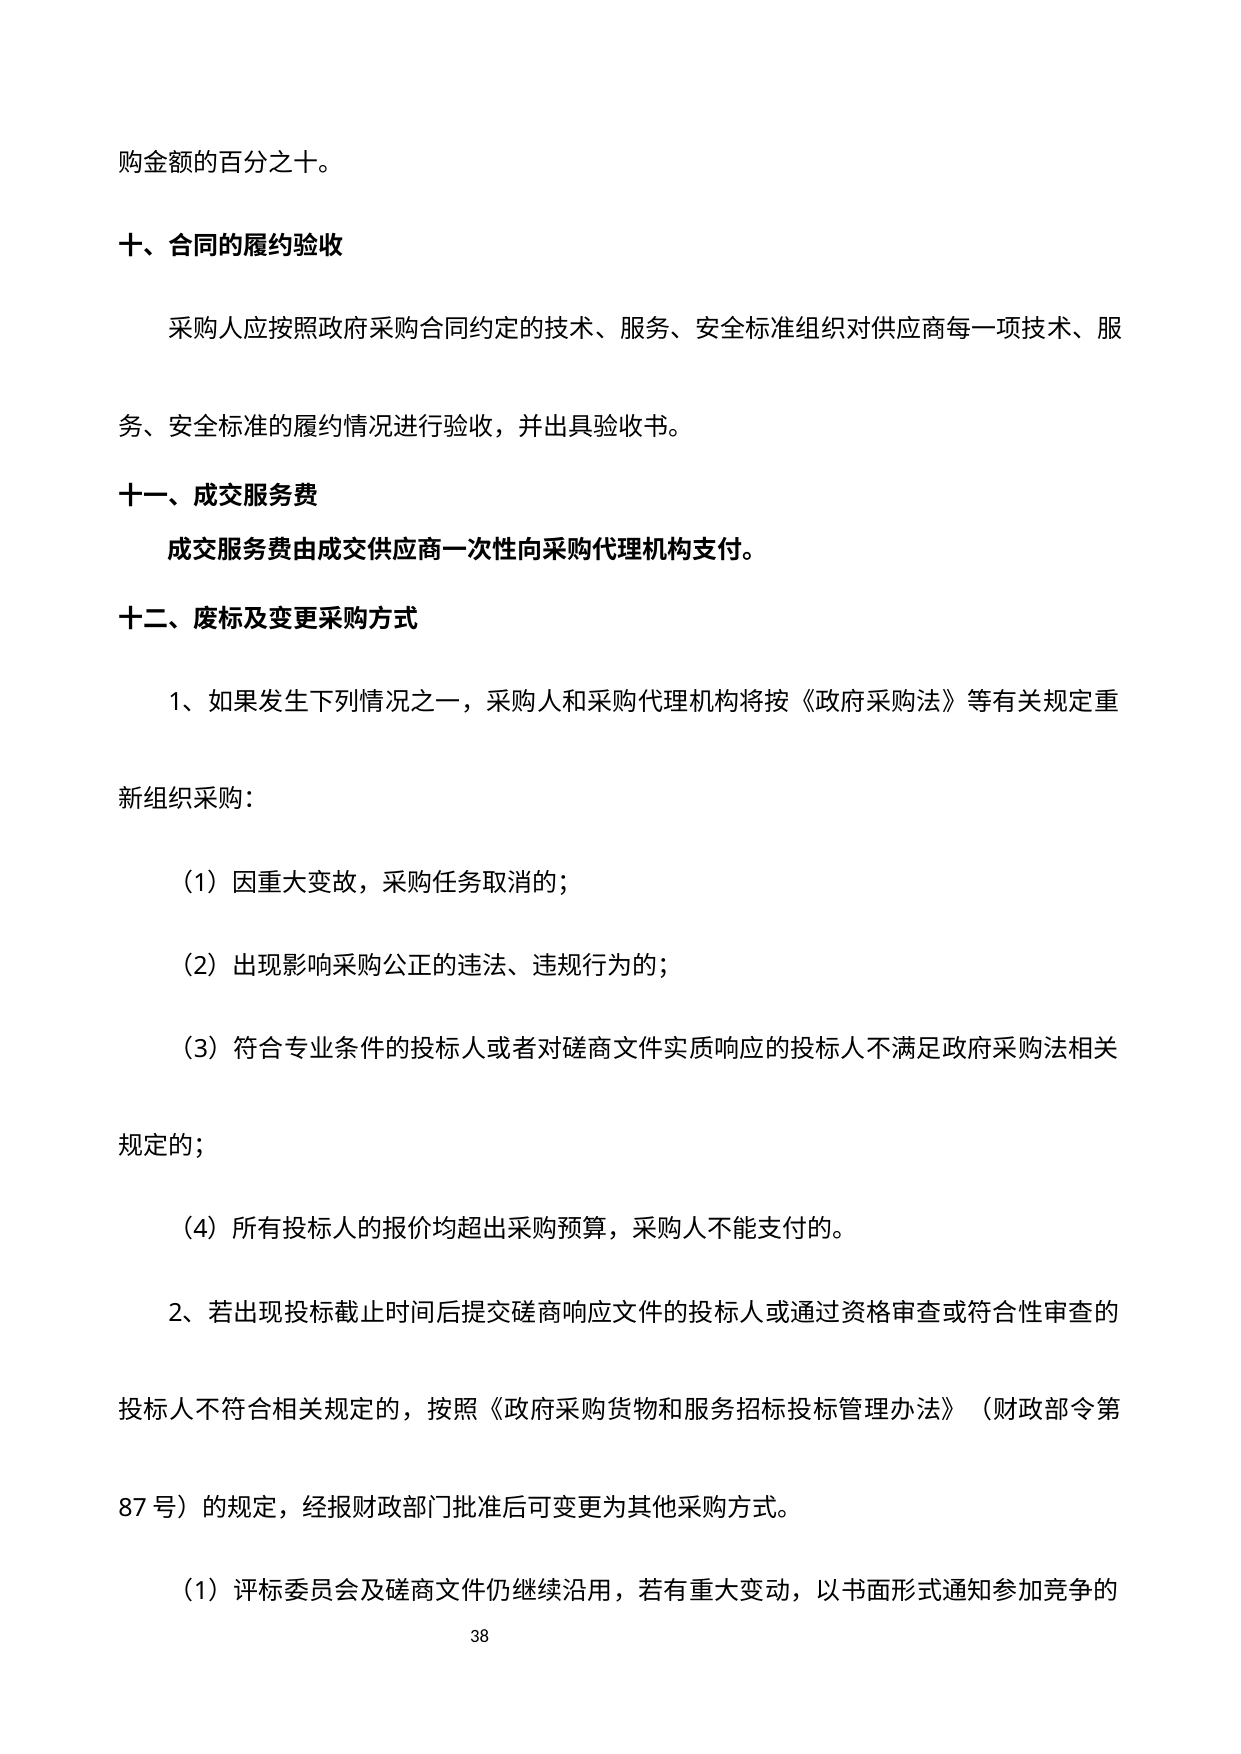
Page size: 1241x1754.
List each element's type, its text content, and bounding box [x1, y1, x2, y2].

text （3）符合专业条件的投标人或者对磋商文件实质响应的投标人不满足政府采购法相关规定的； [118, 1014, 1122, 1176]
text 十、合同的履约验收 [118, 211, 1122, 276]
text 十二、废标及变更采购方式 [118, 584, 1122, 649]
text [118, 128, 1122, 193]
text （2）出现影响采购公正的违法、违规行为的； [118, 931, 1122, 996]
text 2、若出现投标截止时间后提交磋商响应文件的投标人或通过资格审查或符合性审查的投标人不符合相关规定的，按照《政府采购货物和服务招标投标管理办法》（财政部令第87号）的规定，经报财政部门批准后可变更为其他采购方式。 [118, 1278, 1122, 1538]
text 十一、成交服务费 [118, 475, 1122, 511]
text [118, 1556, 1122, 1621]
text （1）因重大变故，采购任务取消的； [118, 848, 1122, 913]
text 采购人应按照政府采购合同约定的技术、服务、安全标准组织对供应商每一项技术、服务、安全标准的履约情况进行验收，并出具验收书。 [118, 294, 1122, 457]
text 1、如果发生下列情况之一，采购人和采购代理机构将按《政府采购法》等有关规定重新组织采购： [118, 667, 1122, 829]
text （4）所有投标人的报价均超出采购预算，采购人不能支付的。 [118, 1194, 1122, 1259]
text 成交服务费由成交供应商一次性向采购代理机构支付。 [118, 529, 1122, 566]
